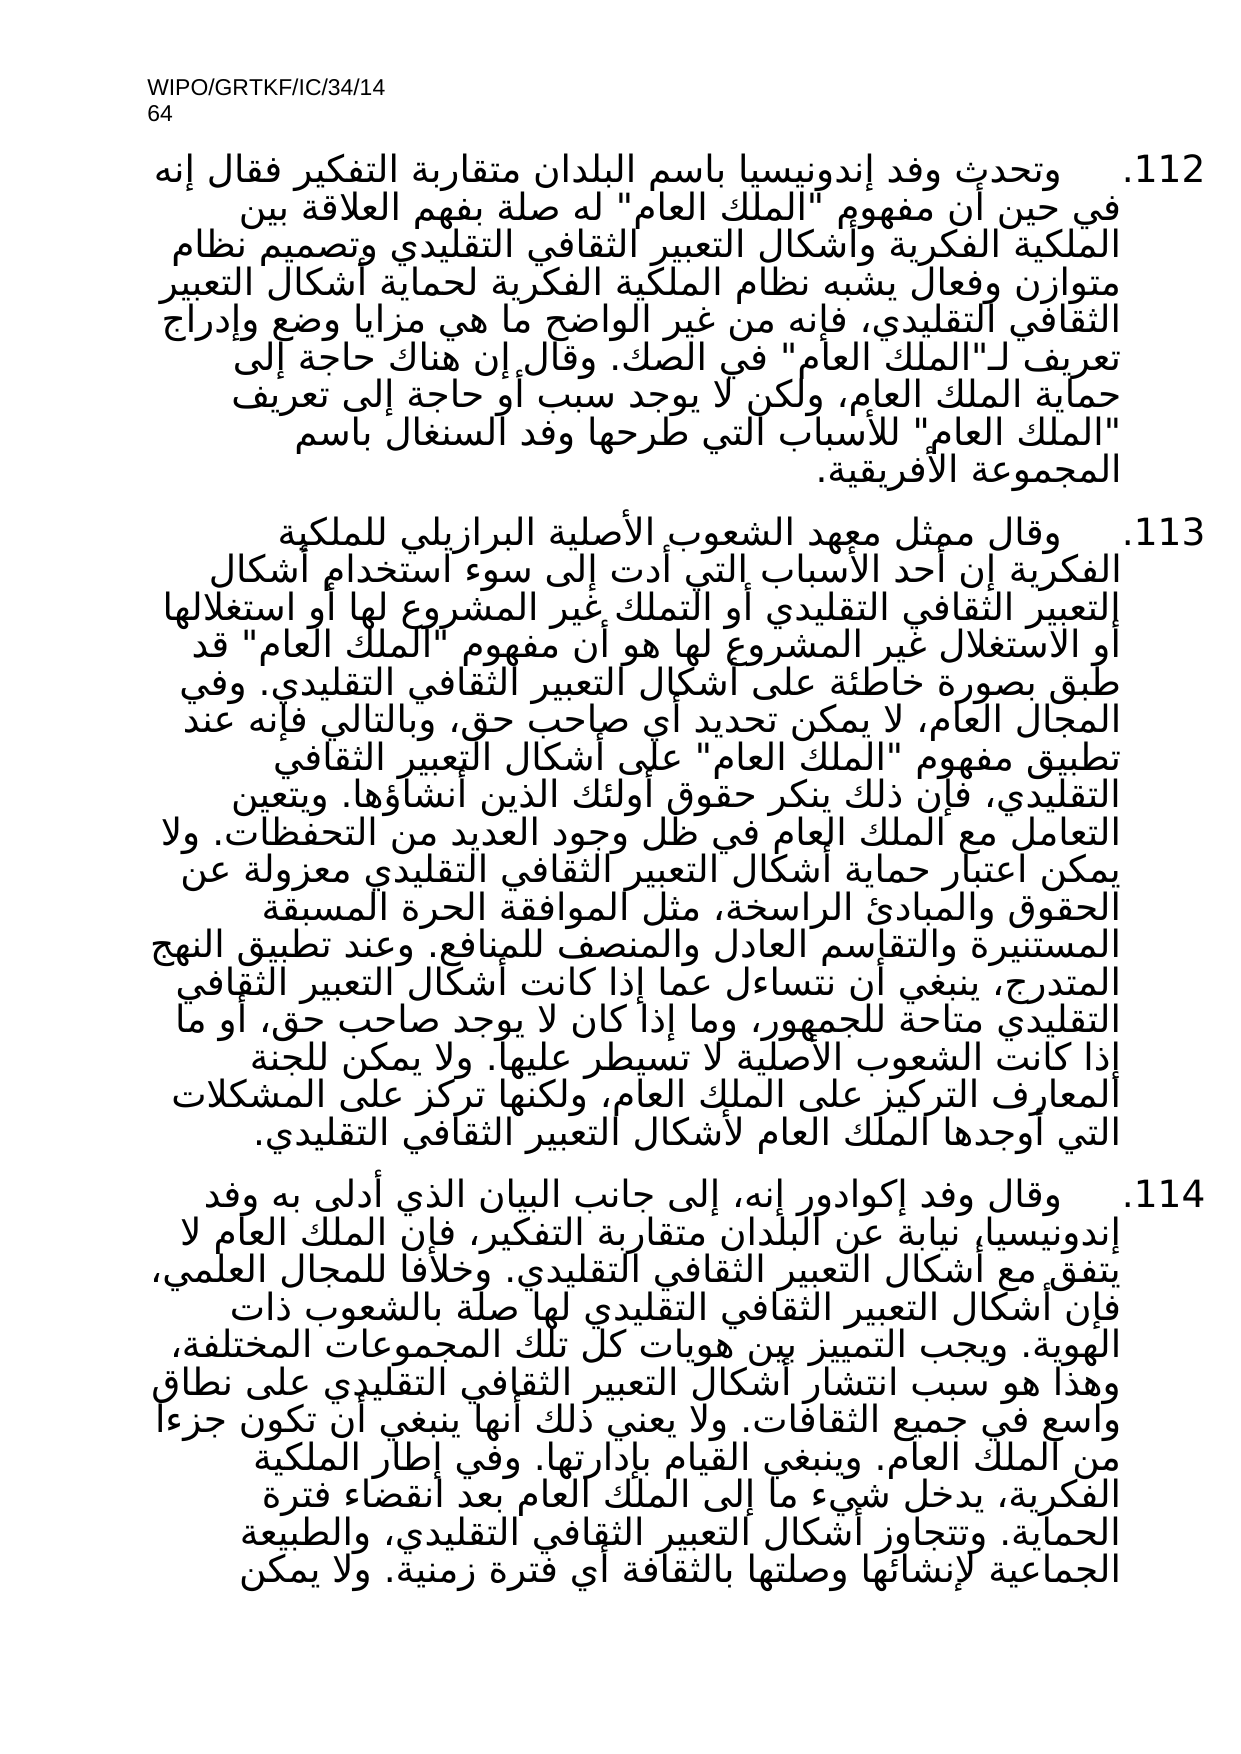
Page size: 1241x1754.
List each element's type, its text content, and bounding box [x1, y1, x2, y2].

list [147, 1178, 1122, 1590]
list وتحدث وفد إندونيسيا باسم البلدان متقاربة التفكير فقال إنه في حين أن مفهوم "الملك العام" له صلة بفهم العلاقة بين الملكية الفكرية وأشكال التعبير الثقافي التقليدي وتصميم نظام متوازن وفعال يشبه نظام الملكية الفكرية لحماية أشكال التعبير الثقافي التقليدي، فإنه من غير الواضح ما هي مزايا وضع وإدراج تعريف لـ"الملك العام" في الصك. وقال إن هناك حاجة إلى حماية الملك العام، ولكن لا يوجد سبب أو حاجة إلى تعريف "الملك العام" للأسباب التي طرحها وفد السنغال باسم المجموعة الأفريقية. [147, 153, 1122, 490]
list وقال ممثل معهد الشعوب الأصلية البرازيلي للملكية الفكرية إن أحد الأسباب التي أدت إلى سوء استخدام أشكال التعبير الثقافي التقليدي أو التملك غير المشروع لها أو استغلالها أو الاستغلال غير المشروع لها هو أن مفهوم "الملك العام" قد طبق بصورة خاطئة على أشكال التعبير الثقافي التقليدي. وفي المجال العام، لا يمكن تحديد أي صاحب حق، وبالتالي فإنه عند تطبيق مفهوم "الملك العام" على أشكال التعبير الثقافي التقليدي، فإن ذلك ينكر حقوق أولئك الذين أنشاؤها. ويتعين التعامل مع الملك العام في ظل وجود العديد من التحفظات. ولا يمكن اعتبار حماية أشكال التعبير الثقافي التقليدي معزولة عن الحقوق والمبادئ الراسخة، مثل الموافقة الحرة المسبقة المستنيرة والتقاسم العادل والمنصف للمنافع. وعند تطبيق النهج المتدرج، ينبغي أن نتساءل عما إذا كانت أشكال التعبير الثقافي التقليدي متاحة للجمهور، وما إذا كان لا يوجد صاحب حق، أو ما إذا كانت الشعوب الأصلية لا تسيطر عليها. ولا يمكن للجنة المعارف التركيز على الملك العام، ولكنها تركز على المشكلات التي أوجدها الملك العام لأشكال التعبير الثقافي التقليدي. [147, 515, 1122, 1153]
